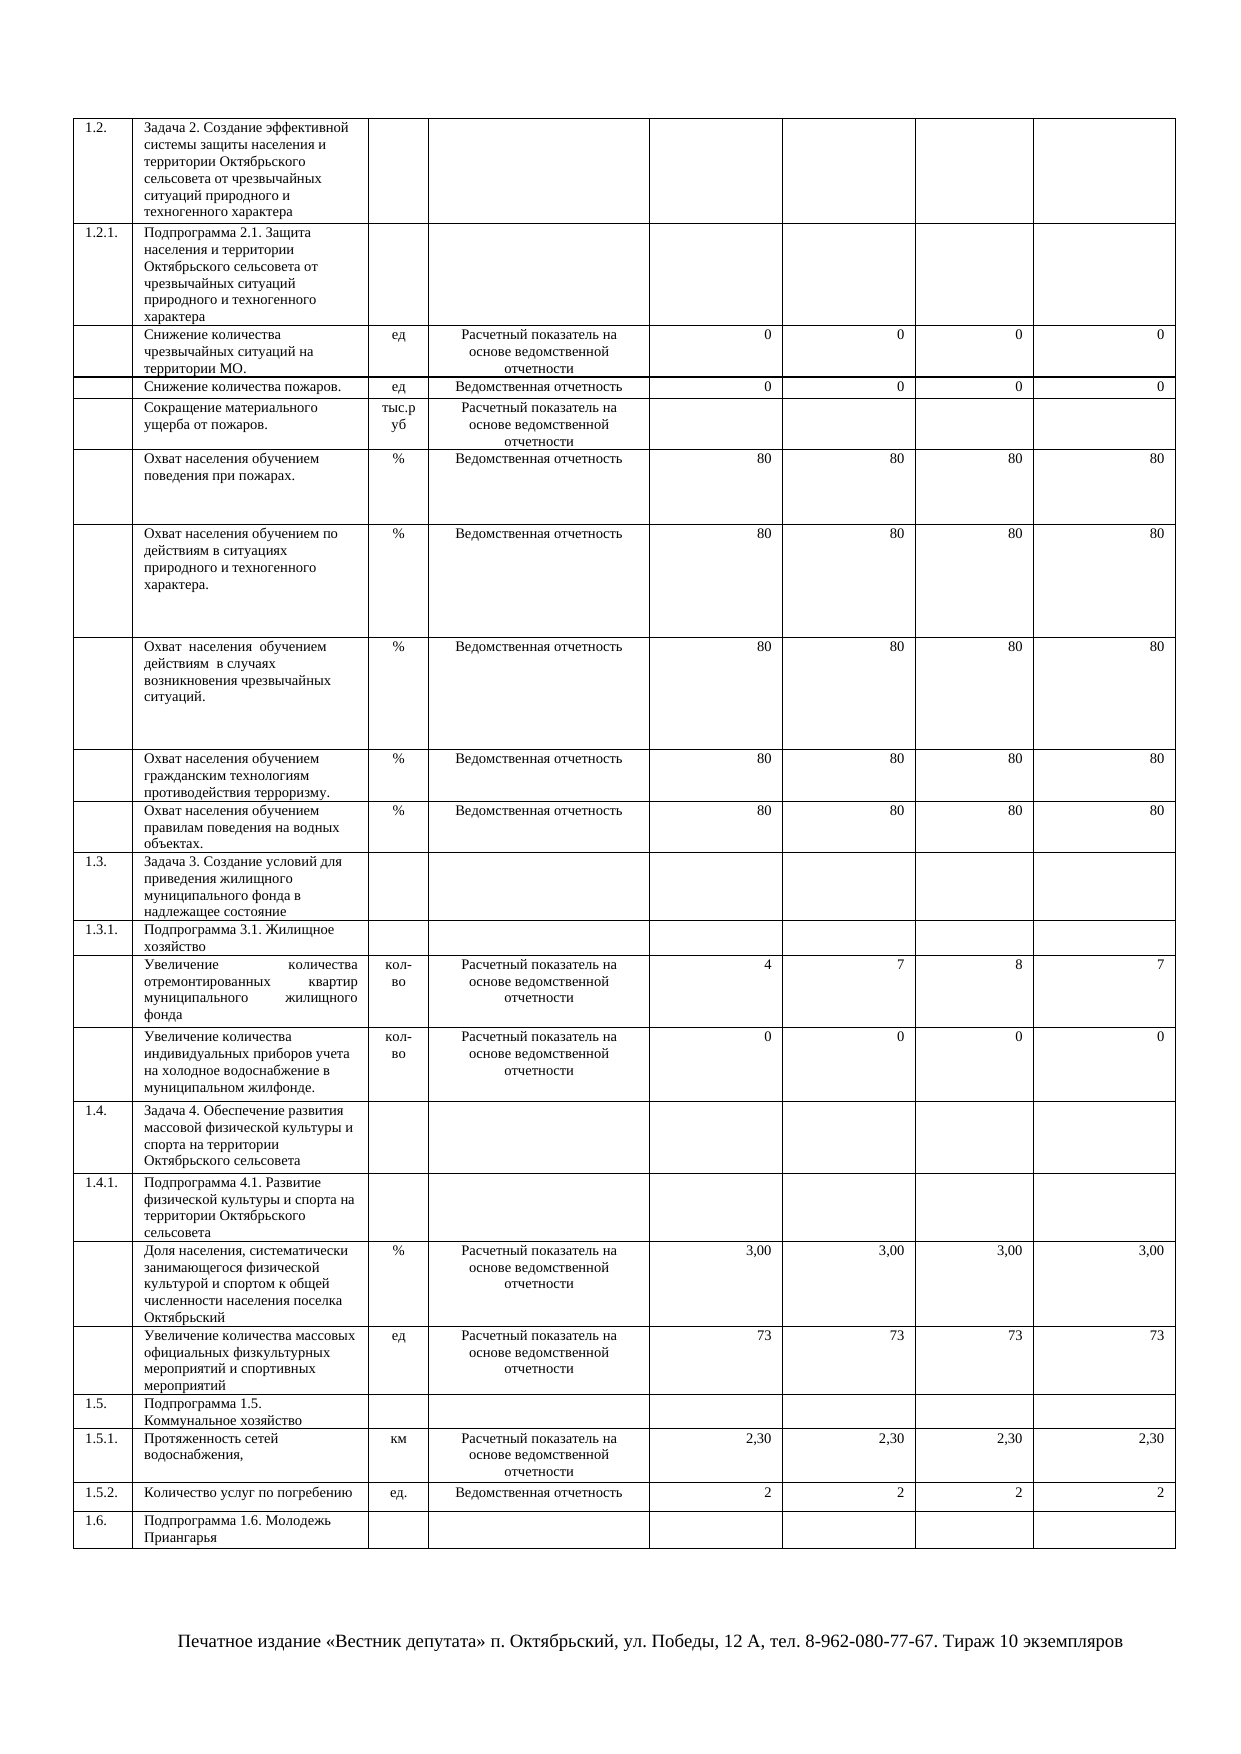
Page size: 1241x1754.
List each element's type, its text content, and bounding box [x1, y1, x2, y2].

table_cell 73 [916, 1327, 1033, 1394]
table_cell Ведомственная отчетность [429, 450, 649, 524]
table_cell 1.2. [74, 119, 132, 223]
table_cell 1.4.1. [74, 1174, 132, 1241]
table_cell [783, 1395, 915, 1428]
table_cell [1034, 119, 1175, 223]
table_cell Подпрограмма 1.6. Молодежь Приангарья [133, 1512, 368, 1548]
table_cell [783, 399, 915, 449]
table_cell ед [369, 1327, 428, 1394]
table_cell ед [369, 326, 428, 376]
table_cell кол-во [369, 1028, 428, 1101]
table_cell [429, 224, 649, 325]
table_cell [783, 853, 915, 920]
table_cell 2,30 [1034, 1429, 1175, 1482]
table_cell [916, 921, 1033, 954]
table_cell [783, 224, 915, 325]
table_cell 80 [783, 525, 915, 637]
table_cell [916, 224, 1033, 325]
table_cell [916, 1512, 1033, 1548]
table_cell [369, 1174, 428, 1241]
table_cell % [369, 1242, 428, 1326]
table_cell 3,00 [650, 1242, 782, 1326]
table_cell Количество услуг по погребению [133, 1483, 368, 1511]
table_cell 0 [783, 1028, 915, 1101]
table_cell 3,00 [916, 1242, 1033, 1326]
table_cell [650, 1395, 782, 1428]
table_cell Охват населения обучением действиям в случаях возникновения чрезвычайных ситуаций. [133, 638, 368, 749]
table_cell 80 [1034, 638, 1175, 749]
table_cell [369, 1512, 428, 1548]
table_cell тыс.руб [369, 399, 428, 449]
table_cell Расчетный показатель на основе ведомственной отчетности [429, 956, 649, 1027]
table_cell [1034, 399, 1175, 449]
table_cell [429, 853, 649, 920]
table_cell [783, 1174, 915, 1241]
table_cell % [369, 750, 428, 801]
table_cell [1034, 921, 1175, 954]
table_cell 80 [783, 802, 915, 852]
table_cell 80 [1034, 750, 1175, 801]
table_cell ед. [369, 1483, 428, 1511]
table_cell 1.3.1. [74, 921, 132, 954]
table_cell [429, 921, 649, 954]
table_cell 0 [916, 378, 1033, 398]
table_cell Увеличение количества массовых официальных физкультурных мероприятий и спортивных мероприятий [133, 1327, 368, 1394]
table_cell Подпрограмма 4.1. Развитие физической культуры и спорта на территории Октябрьского сельсовета [133, 1174, 368, 1241]
table_cell Протяженность сетей водоснабжения, [133, 1429, 368, 1482]
table_cell [650, 853, 782, 920]
table_cell 0 [650, 378, 782, 398]
table_cell 0 [650, 326, 782, 376]
table_cell Охват населения обучением правилам поведения на водных объектах. [133, 802, 368, 852]
table_cell [916, 1174, 1033, 1241]
table_cell Ведомственная отчетность [429, 1483, 649, 1511]
table_cell [916, 1102, 1033, 1173]
table_cell Охват населения обучением поведения при пожарах. [133, 450, 368, 524]
table_cell Расчетный показатель на основе ведомственной отчетности [429, 1028, 649, 1101]
table_cell 2 [650, 1483, 782, 1511]
table_cell 3,00 [783, 1242, 915, 1326]
table_cell % [369, 802, 428, 852]
table_cell [650, 1512, 782, 1548]
table_cell [650, 1174, 782, 1241]
table_cell Расчетный показатель на основе ведомственной отчетности [429, 1429, 649, 1482]
table_cell [1034, 1512, 1175, 1548]
table_cell [74, 802, 132, 852]
table_cell 0 [916, 326, 1033, 376]
table_cell Задача 4. Обеспечение развития массовой физической культуры и спорта на территории Октябрьского сельсовета [133, 1102, 368, 1173]
table_cell 1.5.1. [74, 1429, 132, 1482]
table_cell Подпрограмма 2.1. Защита населения и территории Октябрьского сельсовета от чрезвычайных ситуаций природного и техногенного характера [133, 224, 368, 325]
table_cell 2 [1034, 1483, 1175, 1511]
table_cell 80 [1034, 450, 1175, 524]
table_cell 2,30 [783, 1429, 915, 1482]
table_cell кол-во [369, 956, 428, 1027]
table_cell 73 [1034, 1327, 1175, 1394]
table_cell 80 [916, 638, 1033, 749]
table_cell 80 [650, 525, 782, 637]
table_cell [916, 119, 1033, 223]
table_cell ед [369, 378, 428, 398]
table_cell 1.2.1. [74, 224, 132, 325]
table_cell 1.5.2. [74, 1483, 132, 1511]
table_cell 80 [783, 750, 915, 801]
table_cell 80 [916, 525, 1033, 637]
table_cell Доля населения, систематически занимающегося физической культурой и спортом к общей численности населения поселка Октябрьский [133, 1242, 368, 1326]
table_cell [650, 921, 782, 954]
table_cell 0 [783, 378, 915, 398]
table_cell 4 [650, 956, 782, 1027]
table_cell 73 [783, 1327, 915, 1394]
table_cell [369, 1102, 428, 1173]
table_cell 1.4. [74, 1102, 132, 1173]
table_cell 80 [650, 750, 782, 801]
table_cell [369, 921, 428, 954]
table_cell Ведомственная отчетность [429, 802, 649, 852]
table_cell 0 [650, 1028, 782, 1101]
table_cell [916, 1395, 1033, 1428]
table_cell 80 [650, 450, 782, 524]
table_cell 0 [783, 326, 915, 376]
table_cell [74, 378, 132, 398]
table_cell 0 [1034, 1028, 1175, 1101]
table_cell 0 [916, 1028, 1033, 1101]
table_cell [650, 399, 782, 449]
table_cell Увеличение количества индивидуальных приборов учета на холодное водоснабжение в муниципальном жилфонде. [133, 1028, 368, 1101]
table_cell 7 [1034, 956, 1175, 1027]
table_cell Расчетный показатель на основе ведомственной отчетности [429, 399, 649, 449]
table_cell Расчетный показатель на основе ведомственной отчетности [429, 1242, 649, 1326]
table_cell % [369, 450, 428, 524]
table_cell [783, 119, 915, 223]
table_cell 2,30 [650, 1429, 782, 1482]
table_cell [650, 1102, 782, 1173]
table_cell 1.5. [74, 1395, 132, 1428]
table_cell Расчетный показатель на основе ведомственной отчетности [429, 326, 649, 376]
table_cell [429, 1395, 649, 1428]
table_cell км [369, 1429, 428, 1482]
table_cell [74, 1242, 132, 1326]
table_cell [429, 1102, 649, 1173]
table_cell [1034, 1395, 1175, 1428]
table_cell 2 [783, 1483, 915, 1511]
table_cell [429, 119, 649, 223]
table_cell Задача 2. Создание эффективной системы защиты населения и территории Октябрьского сельсовета от чрезвычайных ситуаций природного и техногенного характера [133, 119, 368, 223]
table_cell Сокращение материального ущерба от пожаров. [133, 399, 368, 449]
table_cell [429, 1174, 649, 1241]
table_cell 80 [650, 802, 782, 852]
table_cell Задача 3. Создание условий для приведения жилищного муниципального фонда в надлежащее состояние [133, 853, 368, 920]
table_cell 8 [916, 956, 1033, 1027]
table_cell 3,00 [1034, 1242, 1175, 1326]
table_cell [74, 1028, 132, 1101]
table_cell Расчетный показатель на основе ведомственной отчетности [429, 1327, 649, 1394]
table_cell [916, 853, 1033, 920]
table_cell 80 [1034, 802, 1175, 852]
table_cell [650, 119, 782, 223]
table_cell [429, 1512, 649, 1548]
table_cell Охват населения обучением по действиям в ситуациях природного и техногенного характера. [133, 525, 368, 637]
table_cell [369, 224, 428, 325]
table_cell 2 [916, 1483, 1033, 1511]
table_cell [1034, 1174, 1175, 1241]
table_cell 73 [650, 1327, 782, 1394]
table_cell [1034, 1102, 1175, 1173]
table_cell Подпрограмма 3.1. Жилищное хозяйство [133, 921, 368, 954]
table_cell 1.3. [74, 853, 132, 920]
table_cell [74, 750, 132, 801]
table_cell % [369, 638, 428, 749]
table_cell [783, 1512, 915, 1548]
table_cell 80 [1034, 525, 1175, 637]
table_cell [1034, 853, 1175, 920]
table_cell 1.6. [74, 1512, 132, 1548]
table_cell [783, 1102, 915, 1173]
table_cell 0 [1034, 378, 1175, 398]
table_cell 7 [783, 956, 915, 1027]
table_cell 80 [916, 750, 1033, 801]
table_cell [74, 450, 132, 524]
table_cell [369, 853, 428, 920]
table_cell Охват населения обучением гражданским технологиям противодействия терроризму. [133, 750, 368, 801]
table_cell [916, 399, 1033, 449]
table_cell 0 [1034, 326, 1175, 376]
table_cell [74, 956, 132, 1027]
table_cell [74, 525, 132, 637]
table_cell % [369, 525, 428, 637]
table_cell [369, 119, 428, 223]
table_cell Снижение количества чрезвычайных ситуаций на территории МО. [133, 326, 368, 376]
table_cell Ведомственная отчетность [429, 525, 649, 637]
table_cell Увеличение количества отремонтированных квартир муниципального жилищного фонда [133, 956, 368, 1027]
table_cell 80 [916, 450, 1033, 524]
table_cell Снижение количества пожаров. [133, 378, 368, 398]
table_cell [74, 638, 132, 749]
table_cell [74, 399, 132, 449]
table_cell [74, 326, 132, 376]
table_cell Ведомственная отчетность [429, 638, 649, 749]
table_cell [369, 1395, 428, 1428]
table_cell [783, 921, 915, 954]
table_cell 80 [783, 638, 915, 749]
table_cell 80 [916, 802, 1033, 852]
table_cell 80 [783, 450, 915, 524]
table_cell 80 [650, 638, 782, 749]
table_cell 2,30 [916, 1429, 1033, 1482]
table_cell Ведомственная отчетность [429, 750, 649, 801]
table_cell [74, 1327, 132, 1394]
table_cell [1034, 224, 1175, 325]
table_cell Подпрограмма 1.5. Коммунальное хозяйство [133, 1395, 368, 1428]
table_cell Ведомственная отчетность [429, 378, 649, 398]
table_cell [650, 224, 782, 325]
